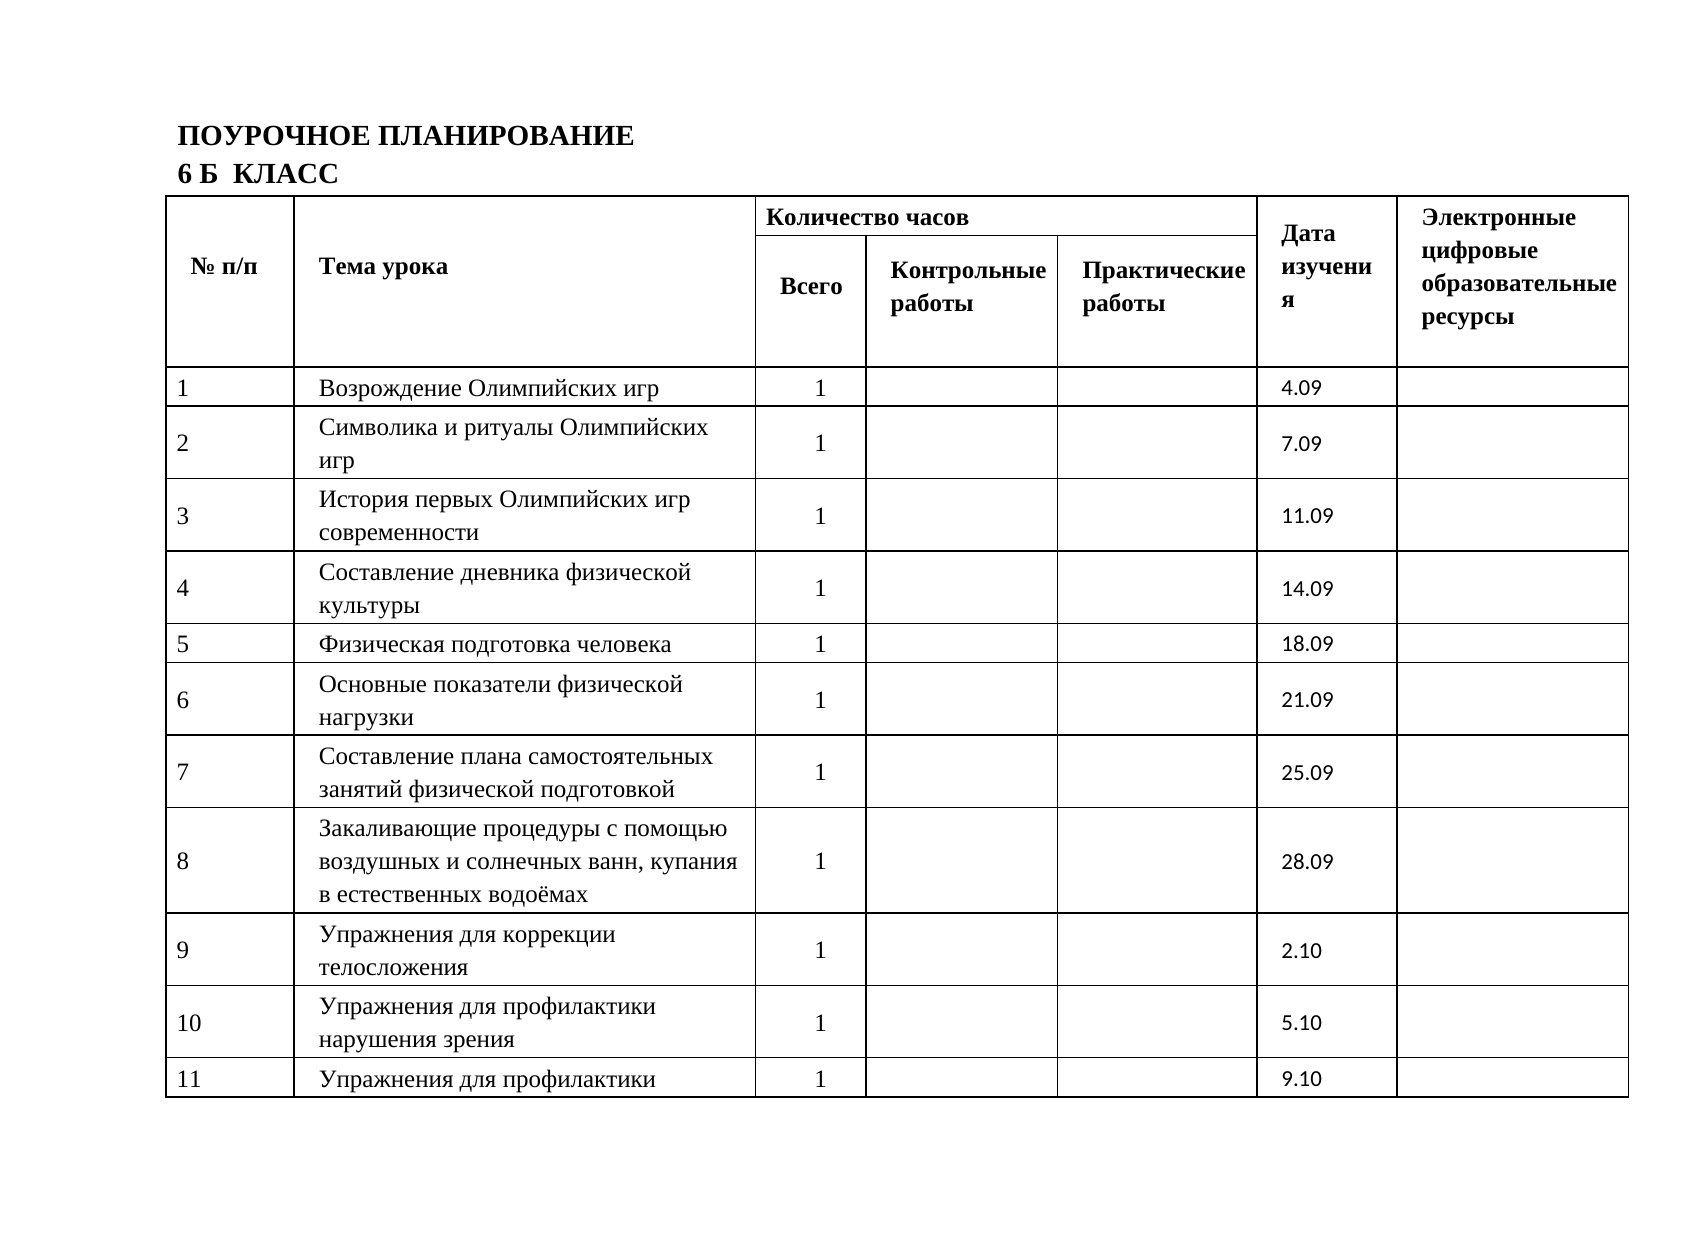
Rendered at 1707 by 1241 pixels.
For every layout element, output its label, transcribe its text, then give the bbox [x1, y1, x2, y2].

table_cell [1398, 552, 1628, 622]
table_cell [867, 407, 1057, 478]
table_cell Упражнения для профилактики нарушения зрения [295, 986, 755, 1057]
table_cell Составление дневника физической культуры [295, 552, 755, 622]
table_cell 1 [756, 1058, 865, 1096]
table_cell 1 [756, 624, 865, 662]
table_cell [867, 986, 1057, 1057]
table_cell 10 [167, 986, 293, 1057]
table_cell 8 [167, 808, 293, 912]
table_cell [867, 663, 1057, 734]
table_cell 6 [167, 663, 293, 734]
table_cell 1 [756, 479, 865, 550]
table_cell [867, 552, 1057, 622]
table_cell [1398, 1058, 1628, 1096]
table_cell [867, 1058, 1057, 1096]
table_cell [1398, 736, 1628, 807]
table_cell 14.09 [1258, 552, 1396, 622]
table_cell [1398, 986, 1628, 1057]
table_cell [1058, 736, 1256, 807]
table_cell 2 [167, 407, 293, 478]
table_cell [867, 808, 1057, 912]
table_cell 25.09 [1258, 736, 1396, 807]
table_cell 11 [167, 1058, 293, 1096]
table_cell [1398, 407, 1628, 478]
text 6 Б КЛАСС [177, 157, 1618, 190]
table_cell 7 [167, 736, 293, 807]
table_cell История первых Олимпийских игр современности [295, 479, 755, 550]
table_cell [1058, 808, 1256, 912]
table_cell [1058, 1058, 1256, 1096]
table_cell Закаливающие процедуры с помощью воздушных и солнечных ванн, купания в естественных водоёмах [295, 808, 755, 912]
table_cell Всего [756, 236, 865, 366]
table_header Тема урока [295, 197, 755, 366]
table_cell 7.09 [1258, 407, 1396, 478]
table_cell [1398, 624, 1628, 662]
table_cell 18.09 [1258, 624, 1396, 662]
table_cell [867, 624, 1057, 662]
table_cell 5.10 [1258, 986, 1396, 1057]
table_cell [867, 368, 1057, 405]
table_cell Контрольные работы [867, 236, 1057, 366]
table_header Дата изучения [1258, 197, 1396, 366]
table_cell [867, 479, 1057, 550]
table_cell [1398, 479, 1628, 550]
table_cell 4 [167, 552, 293, 622]
table_cell 1 [756, 407, 865, 478]
table_cell 1 [756, 986, 865, 1057]
table_cell 1 [756, 552, 865, 622]
table_cell Возрождение Олимпийских игр [295, 368, 755, 405]
table_cell 9 [167, 914, 293, 984]
table_cell [1398, 808, 1628, 912]
table_cell [1058, 479, 1256, 550]
table_cell Практические работы [1058, 236, 1256, 366]
table_header Электронные цифровые образовательные ресурсы [1398, 197, 1628, 366]
table_cell 1 [756, 736, 865, 807]
table_cell 1 [756, 808, 865, 912]
table_cell 2.10 [1258, 914, 1396, 984]
table_cell 28.09 [1258, 808, 1396, 912]
table_cell 1 [756, 663, 865, 734]
table_cell [1058, 624, 1256, 662]
table_cell 4.09 [1258, 368, 1396, 405]
table_cell 21.09 [1258, 663, 1396, 734]
table_cell Символика и ритуалы Олимпийских игр [295, 407, 755, 478]
table_cell 3 [167, 479, 293, 550]
table_cell [1398, 914, 1628, 984]
table_header № п/п [167, 197, 293, 366]
table_cell [1058, 368, 1256, 405]
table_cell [295, 1058, 755, 1096]
table_cell Физическая подготовка человека [295, 624, 755, 662]
table_cell 11.09 [1258, 479, 1396, 550]
table_cell [1398, 663, 1628, 734]
table_cell [867, 914, 1057, 984]
table_cell [1058, 914, 1256, 984]
table_cell [1058, 986, 1256, 1057]
table_cell 5 [167, 624, 293, 662]
table_cell [867, 736, 1057, 807]
table_cell [1058, 663, 1256, 734]
table_cell 9.10 [1258, 1058, 1396, 1096]
table_cell 1 [167, 368, 293, 405]
table_cell 1 [756, 368, 865, 405]
table_header Количество часов [756, 197, 1256, 234]
table_cell 1 [756, 914, 865, 984]
table_cell Упражнения для коррекции телосложения [295, 914, 755, 984]
table_cell [1058, 407, 1256, 478]
table_cell [1398, 368, 1628, 405]
text ПОУРОЧНОЕ ПЛАНИРОВАНИЕ [177, 118, 1618, 152]
table_cell Основные показатели физической нагрузки [295, 663, 755, 734]
table_cell [1058, 552, 1256, 622]
table_cell Составление плана самостоятельных занятий физической подготовкой [295, 736, 755, 807]
